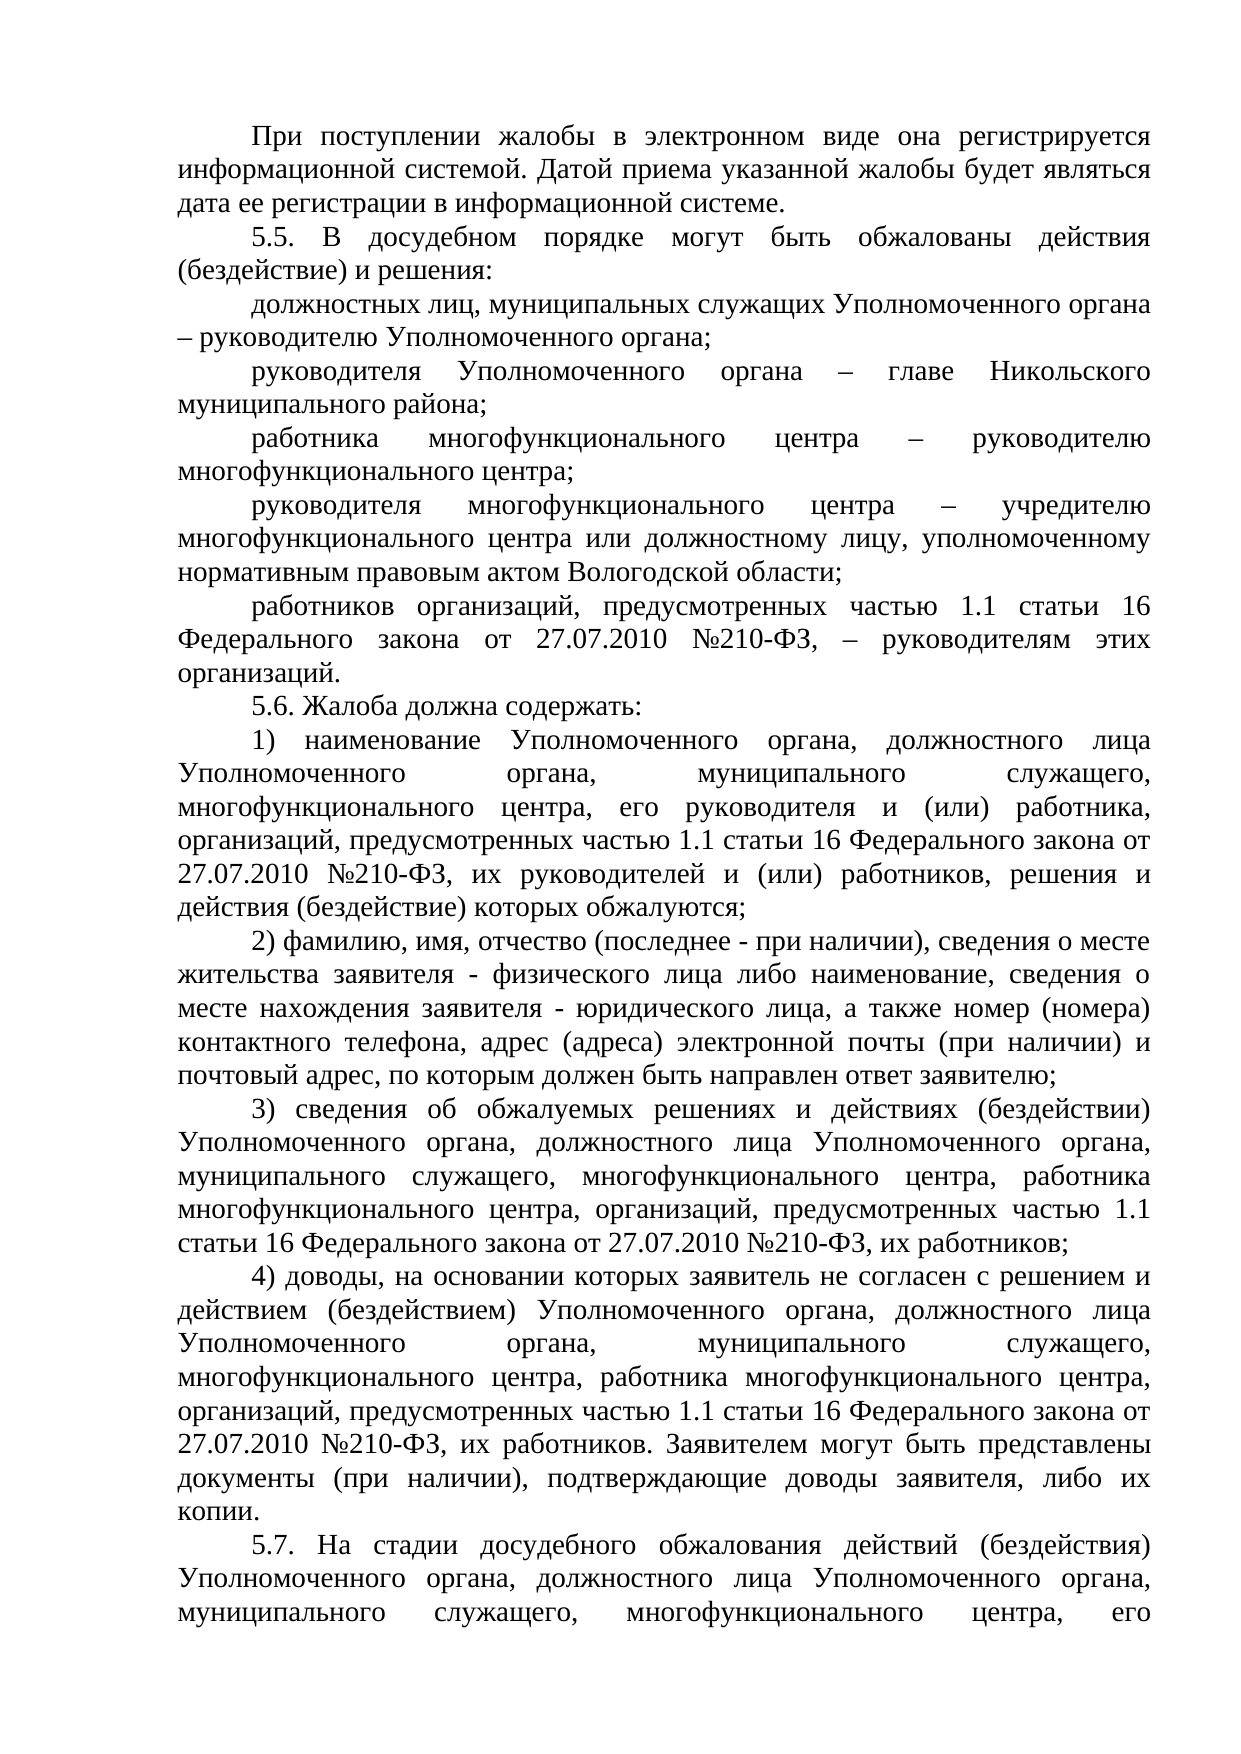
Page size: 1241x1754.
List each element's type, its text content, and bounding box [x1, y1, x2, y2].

text При поступлении жалобы в электронном виде она регистрируется информационной системой. Датой приема указанной жалобы будет являться дата ее регистрации в информационной системе. [177, 118, 1152, 219]
text 4) доводы, на основании которых заявитель не согласен с решением и действием (бездействием) Уполномоченного органа, должностного лица Уполномоченного органа, муниципального служащего, многофункционального центра, работника многофункционального центра, организаций, предусмотренных частью 1.1 статьи 16 Федерального закона от 27.07.2010 №210-ФЗ, их работников. Заявителем могут быть представлены документы (при наличии), подтверждающие доводы заявителя, либо их копии. [177, 1258, 1152, 1527]
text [177, 1527, 1152, 1627]
text 3) сведения об обжалуемых решениях и действиях (бездействии) Уполномоченного органа, должностного лица Уполномоченного органа, муниципального служащего, многофункционального центра, работника многофункционального центра, организаций, предусмотренных частью 1.1 статьи 16 Федерального закона от 27.07.2010 №210-ФЗ, их работников; [177, 1091, 1152, 1258]
text 5.6. Жалоба должна содержать: [177, 688, 1152, 722]
text руководителя Уполномоченного органа – главе Никольского муниципального района; [177, 353, 1152, 420]
text должностных лиц, муниципальных служащих Уполномоченного органа – руководителю Уполномоченного органа; [177, 286, 1152, 353]
text руководителя многофункционального центра – учредителю многофункционального центра или должностному лицу, уполномоченному нормативным правовым актом Вологодской области; [177, 487, 1152, 588]
text работников организаций, предусмотренных частью 1.1 статьи 16 Федерального закона от 27.07.2010 №210-ФЗ, – руководителям этих организаций. [177, 588, 1152, 688]
text работника многофункционального центра – руководителю многофункционального центра; [177, 420, 1152, 487]
text 1) наименование Уполномоченного органа, должностного лица Уполномоченного органа, муниципального служащего, многофункционального центра, его руководителя и (или) работника, организаций, предусмотренных частью 1.1 статьи 16 Федерального закона от 27.07.2010 №210-ФЗ, их руководителей и (или) работников, решения и действия (бездействие) которых обжалуются; [177, 722, 1152, 923]
text 5.5. В досудебном порядке могут быть обжалованы действия (бездействие) и решения: [177, 219, 1152, 286]
text 2) фамилию, имя, отчество (последнее - при наличии), сведения о месте жительства заявителя - физического лица либо наименование, сведения о месте нахождения заявителя - юридического лица, а также номер (номера) контактного телефона, адрес (адреса) электронной почты (при наличии) и почтовый адрес, по которым должен быть направлен ответ заявителю; [177, 923, 1152, 1091]
